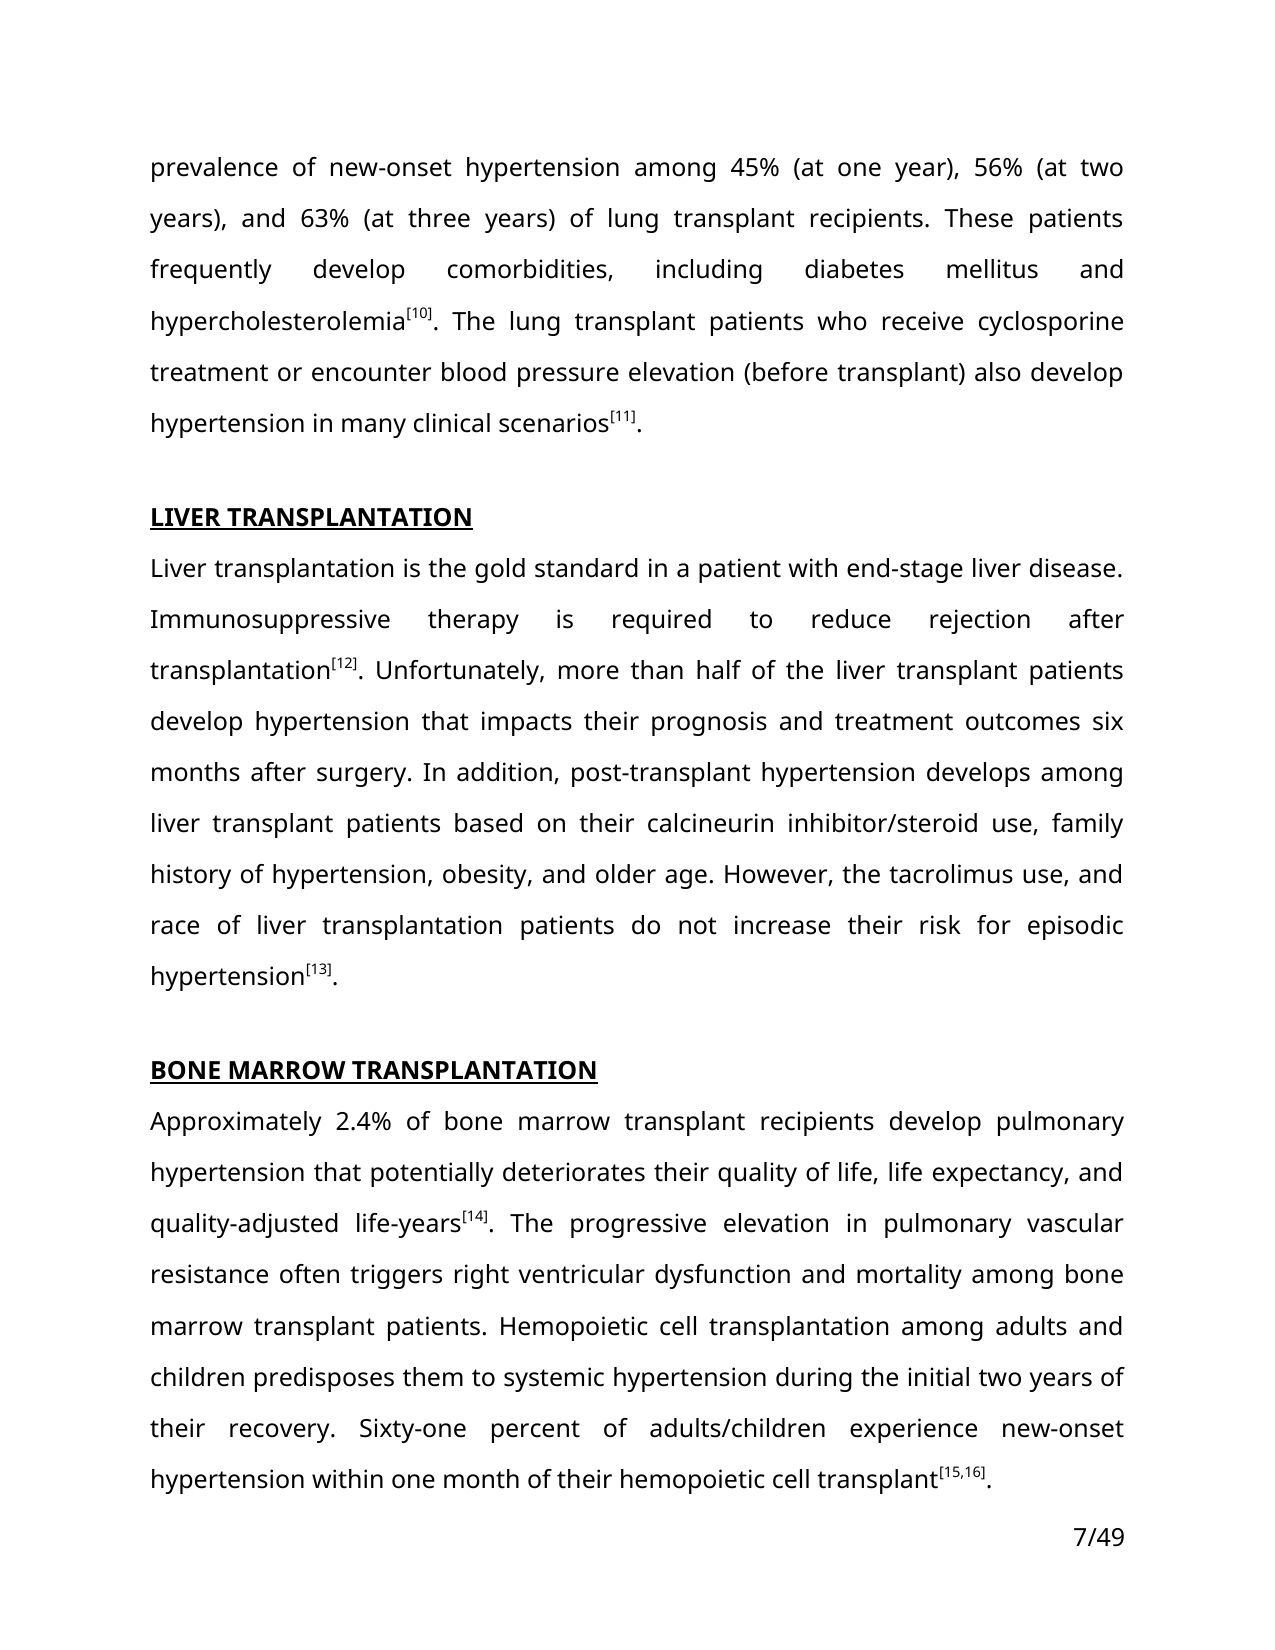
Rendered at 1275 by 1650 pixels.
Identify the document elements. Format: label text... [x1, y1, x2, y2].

text Liver transplantation is the gold standard in a patient with end-stage liver disease. Immunosuppressive therapy is required to reduce rejection after transplantation[12]. Unfortunately, more than half of the liver transplant patients develop hypertension that impacts their prognosis and treatment outcomes six months after surgery. In addition, post-transplant hypertension develops among liver transplant patients based on their calcineurin inhibitor/steroid use, family history of hypertension, obesity, and older age. However, the tacrolimus use, and race of liver transplantation patients do not increase their risk for episodic hypertension[13]. [150, 550, 1125, 993]
text Approximately 2.4% of bone marrow transplant recipients develop pulmonary hypertension that potentially deteriorates their quality of life, life expectancy, and quality-adjusted life-years[14]. The progressive elevation in pulmonary vascular resistance often triggers right ventricular dysfunction and mortality among bone marrow transplant patients. Hemopoietic cell transplantation among adults and children predisposes them to systemic hypertension during the initial two years of their recovery. Sixty-one percent of adults/children experience new-onset hypertension within one month of their hemopoietic cell transplant[15,16]. [150, 1104, 1125, 1495]
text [150, 150, 1125, 439]
text LIVER TRANSPLANTATION [150, 499, 1125, 533]
text BONE MARROW TRANSPLANTATION [150, 1053, 1125, 1087]
